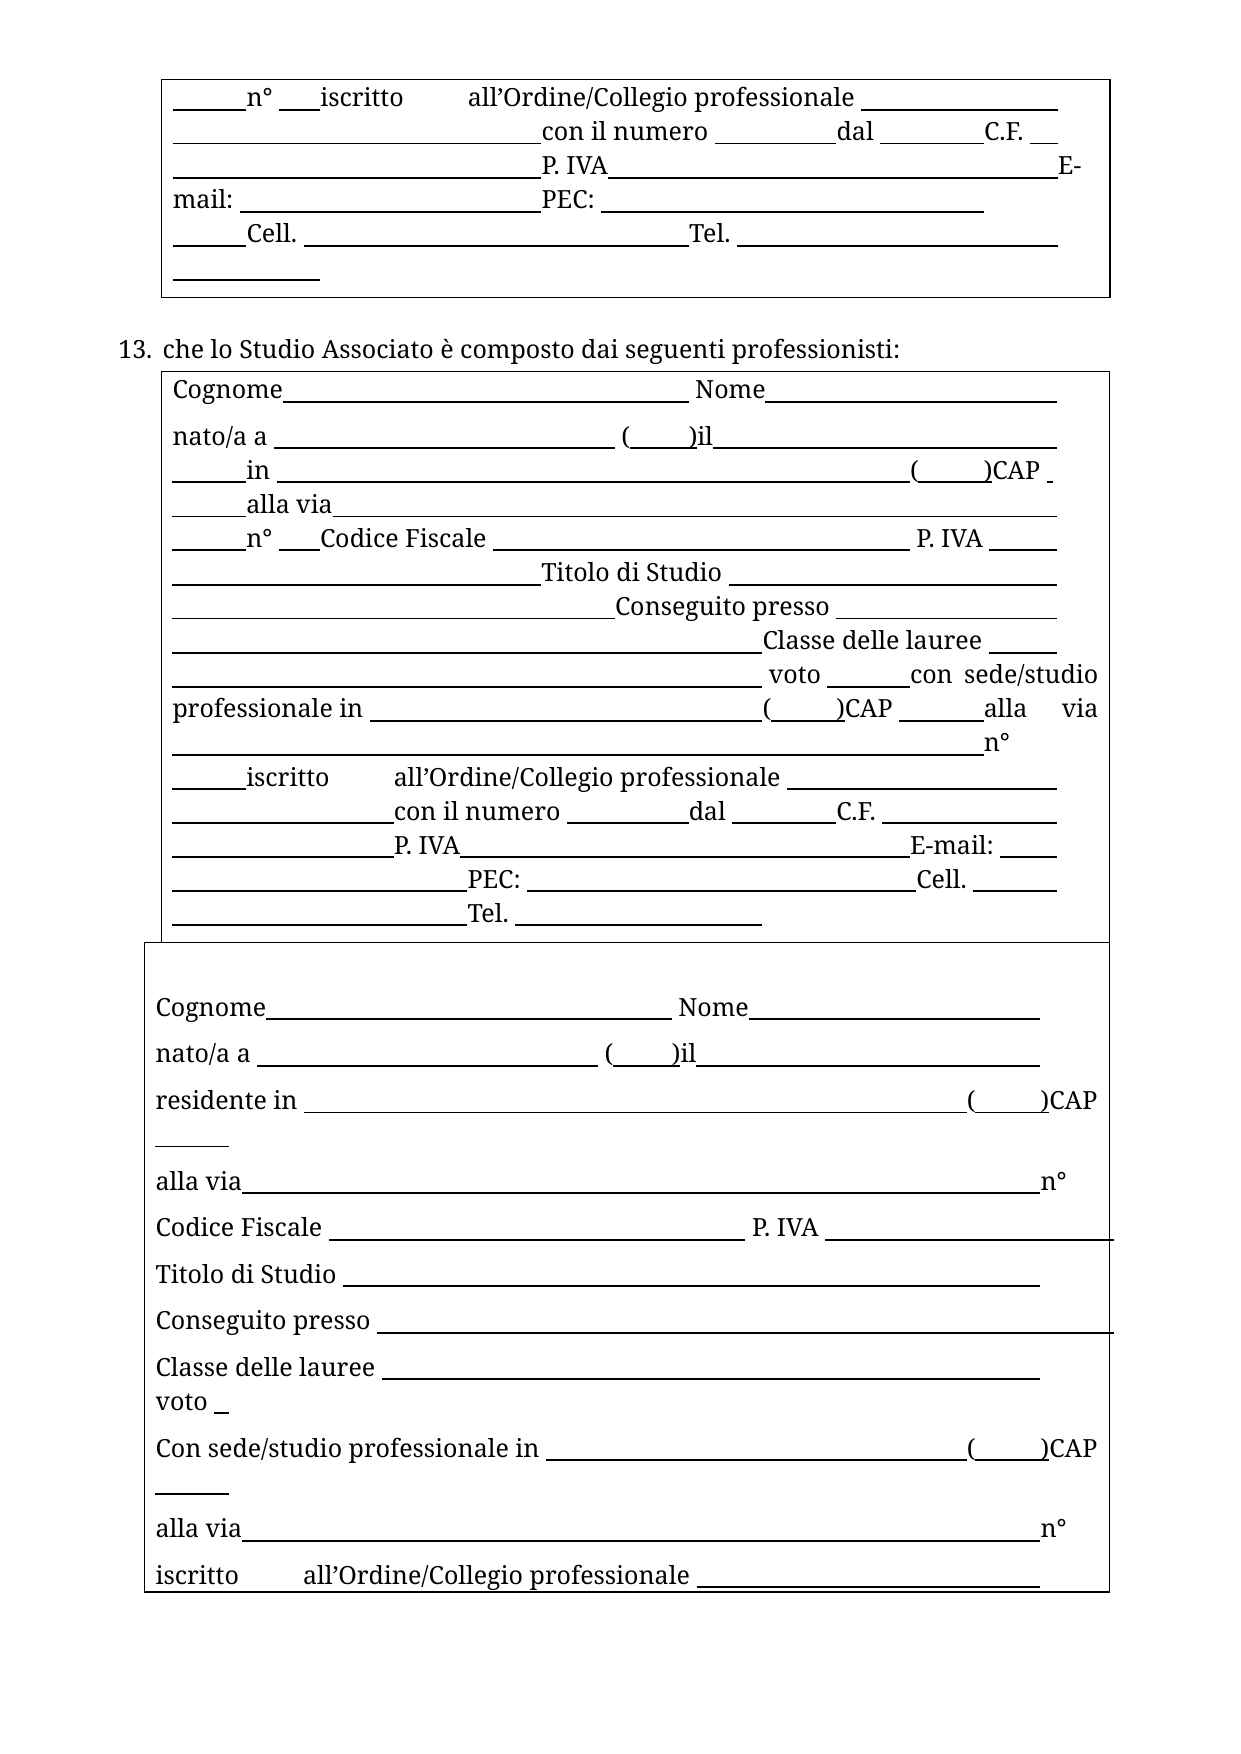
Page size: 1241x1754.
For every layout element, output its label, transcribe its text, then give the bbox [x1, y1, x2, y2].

table_header Cognome Nome nato/a a ( )il in ( )CAP alla via n° Codice Fiscale P. IVA Titolo di Studio Conseguito presso Classe delle lauree voto con sede/studio professionale in ( )CAP alla via n° iscritto all’Ordine/Collegio professionale con il numero dal C.F. P. IVA E-mail: PEC: Cell. Tel. [162, 372, 1109, 942]
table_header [162, 80, 1109, 297]
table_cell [145, 943, 1109, 1591]
list che lo Studio Associato è composto dai seguenti professionisti: [118, 332, 1122, 366]
